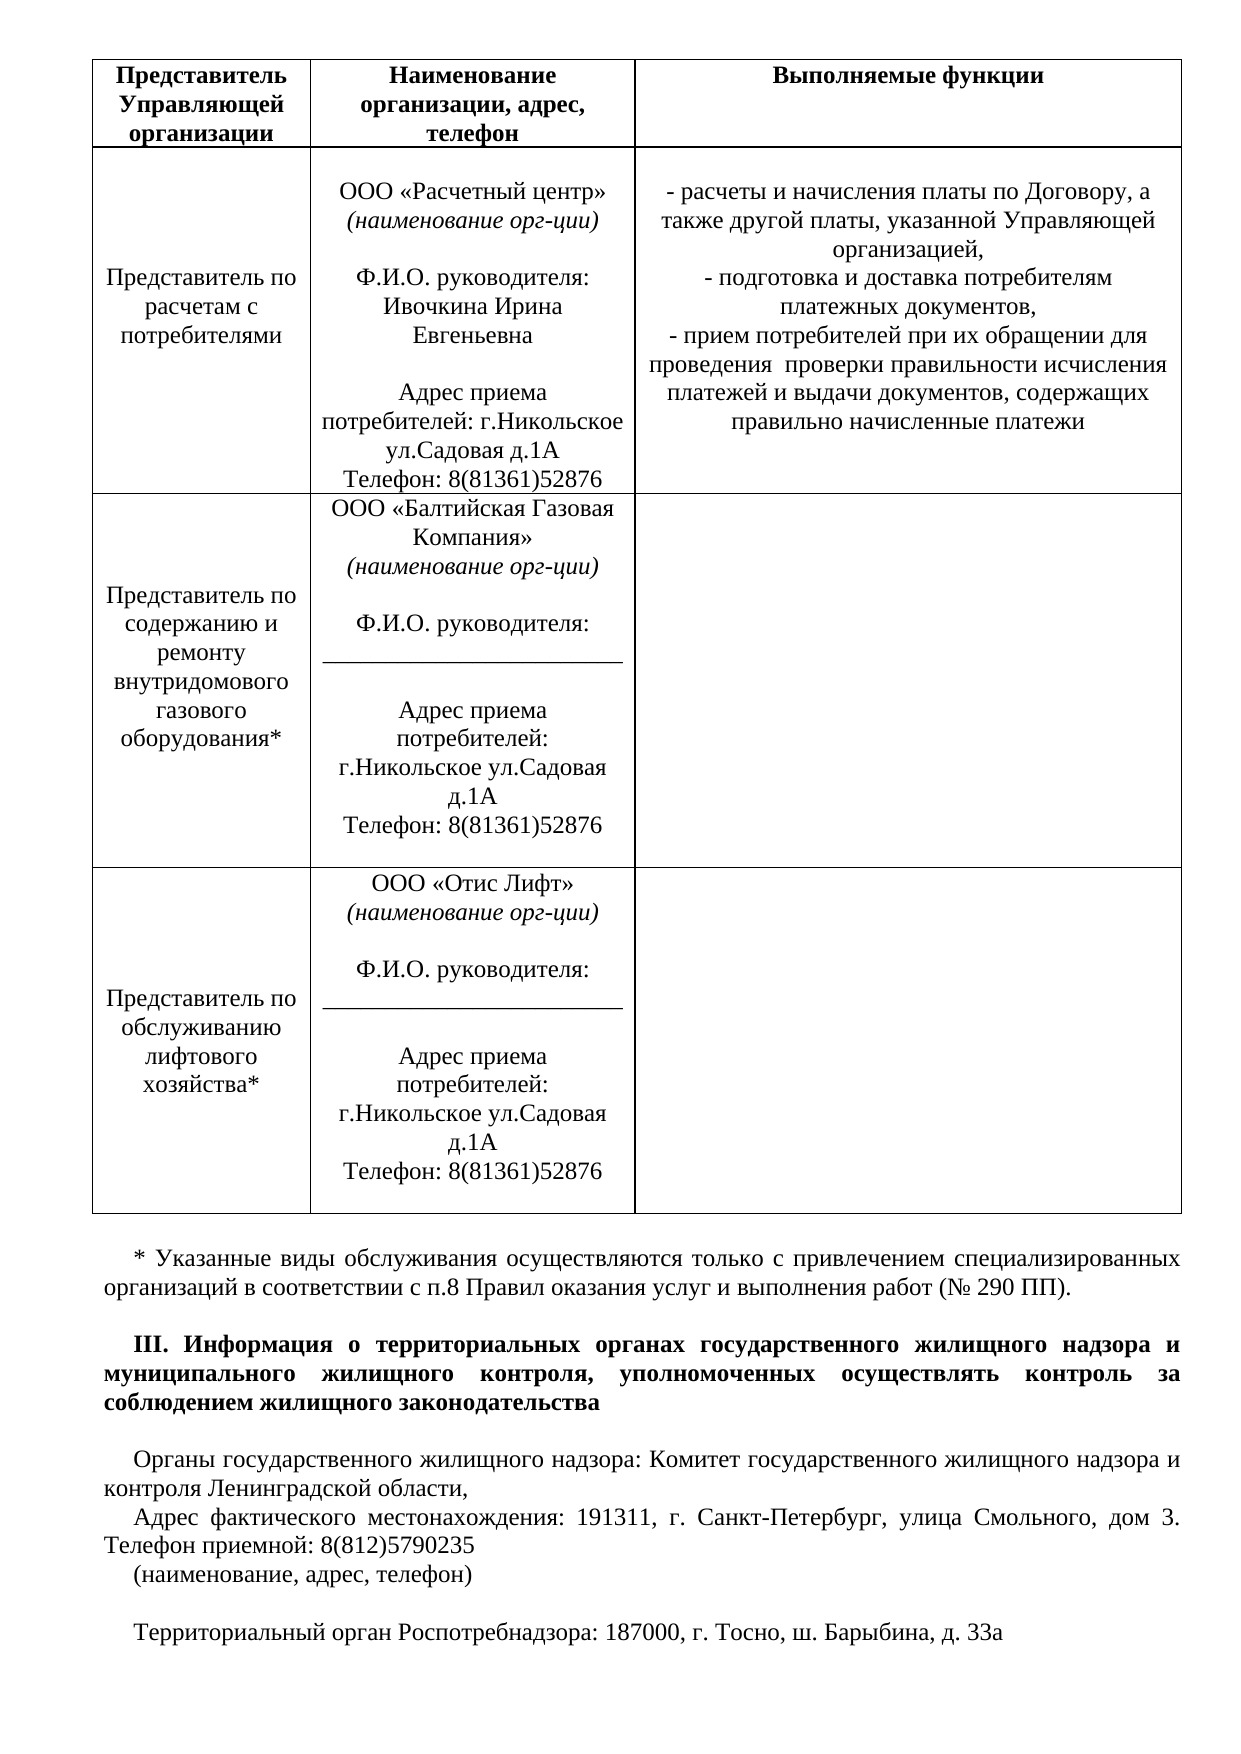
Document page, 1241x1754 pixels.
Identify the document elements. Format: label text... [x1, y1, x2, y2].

table_header Представитель Управляющей организации [93, 60, 310, 146]
table_cell - расчеты и начисления платы по Договору, а также другой платы, указанной Управляющей организацией, - подготовка и доставка потребителям платежных документов, - прием потребителей при их обращении для проведения проверки правильности исчисления платежей и выдачи документов, содержащих правильно начисленные платежи [636, 148, 1181, 492]
text Адрес фактического местонахождения: 191311, г. Санкт-Петербург, улица Смольного, дом 3. Телефон приемной: 8(812)5790235 [103, 1502, 1181, 1559]
table_header Наименование организации, адрес, телефон [311, 60, 634, 146]
text Органы государственного жилищного надзора: Комитет государственного жилищного надзора и контроля Ленинградской области, [103, 1444, 1181, 1502]
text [103, 1559, 1181, 1588]
table_header Выполняемые функции [636, 60, 1181, 146]
table_cell Представитель по содержанию и ремонту внутридомового газового оборудования* [93, 494, 310, 867]
text * Указанные виды обслуживания осуществляются только с привлечением специализированных организаций в соответствии с п.8 Правил оказания услуг и выполнения работ (№ 290 ПП). [103, 1243, 1181, 1301]
table_cell [636, 868, 1181, 1213]
table_cell Представитель по расчетам с потребителями [93, 148, 310, 492]
table_cell ООО «Расчетный центр» (наименование орг-ции) Ф.И.О. руководителя: Ивочкина Ирина Евгеньевна Адрес приема потребителей: г.Никольское ул.Садовая д.1А Телефон: 8(81361)52876 [311, 148, 634, 492]
table_cell ООО «Балтийская Газовая Компания» (наименование орг-ции) Ф.И.О. руководителя: ________________________ Адрес приема потребителей: г.Никольское ул.Садовая д.1А Телефон: 8(81361)52876 [311, 494, 634, 867]
table_cell [636, 494, 1181, 867]
text III. Информация о территориальных органах государственного жилищного надзора и муниципального жилищного контроля, уполномоченных осуществлять контроль за соблюдением жилищного законодательства [103, 1329, 1181, 1416]
table_cell Представитель по обслуживанию лифтового хозяйства* [93, 868, 310, 1213]
text Территориальный орган Роспотребнадзора: 187000, г. Тосно, ш. Барыбина, д. 33а [103, 1617, 1181, 1646]
table_cell ООО «Отис Лифт» (наименование орг-ции) Ф.И.О. руководителя: ________________________ Адрес приема потребителей: г.Никольское ул.Садовая д.1А Телефон: 8(81361)52876 [311, 868, 634, 1213]
